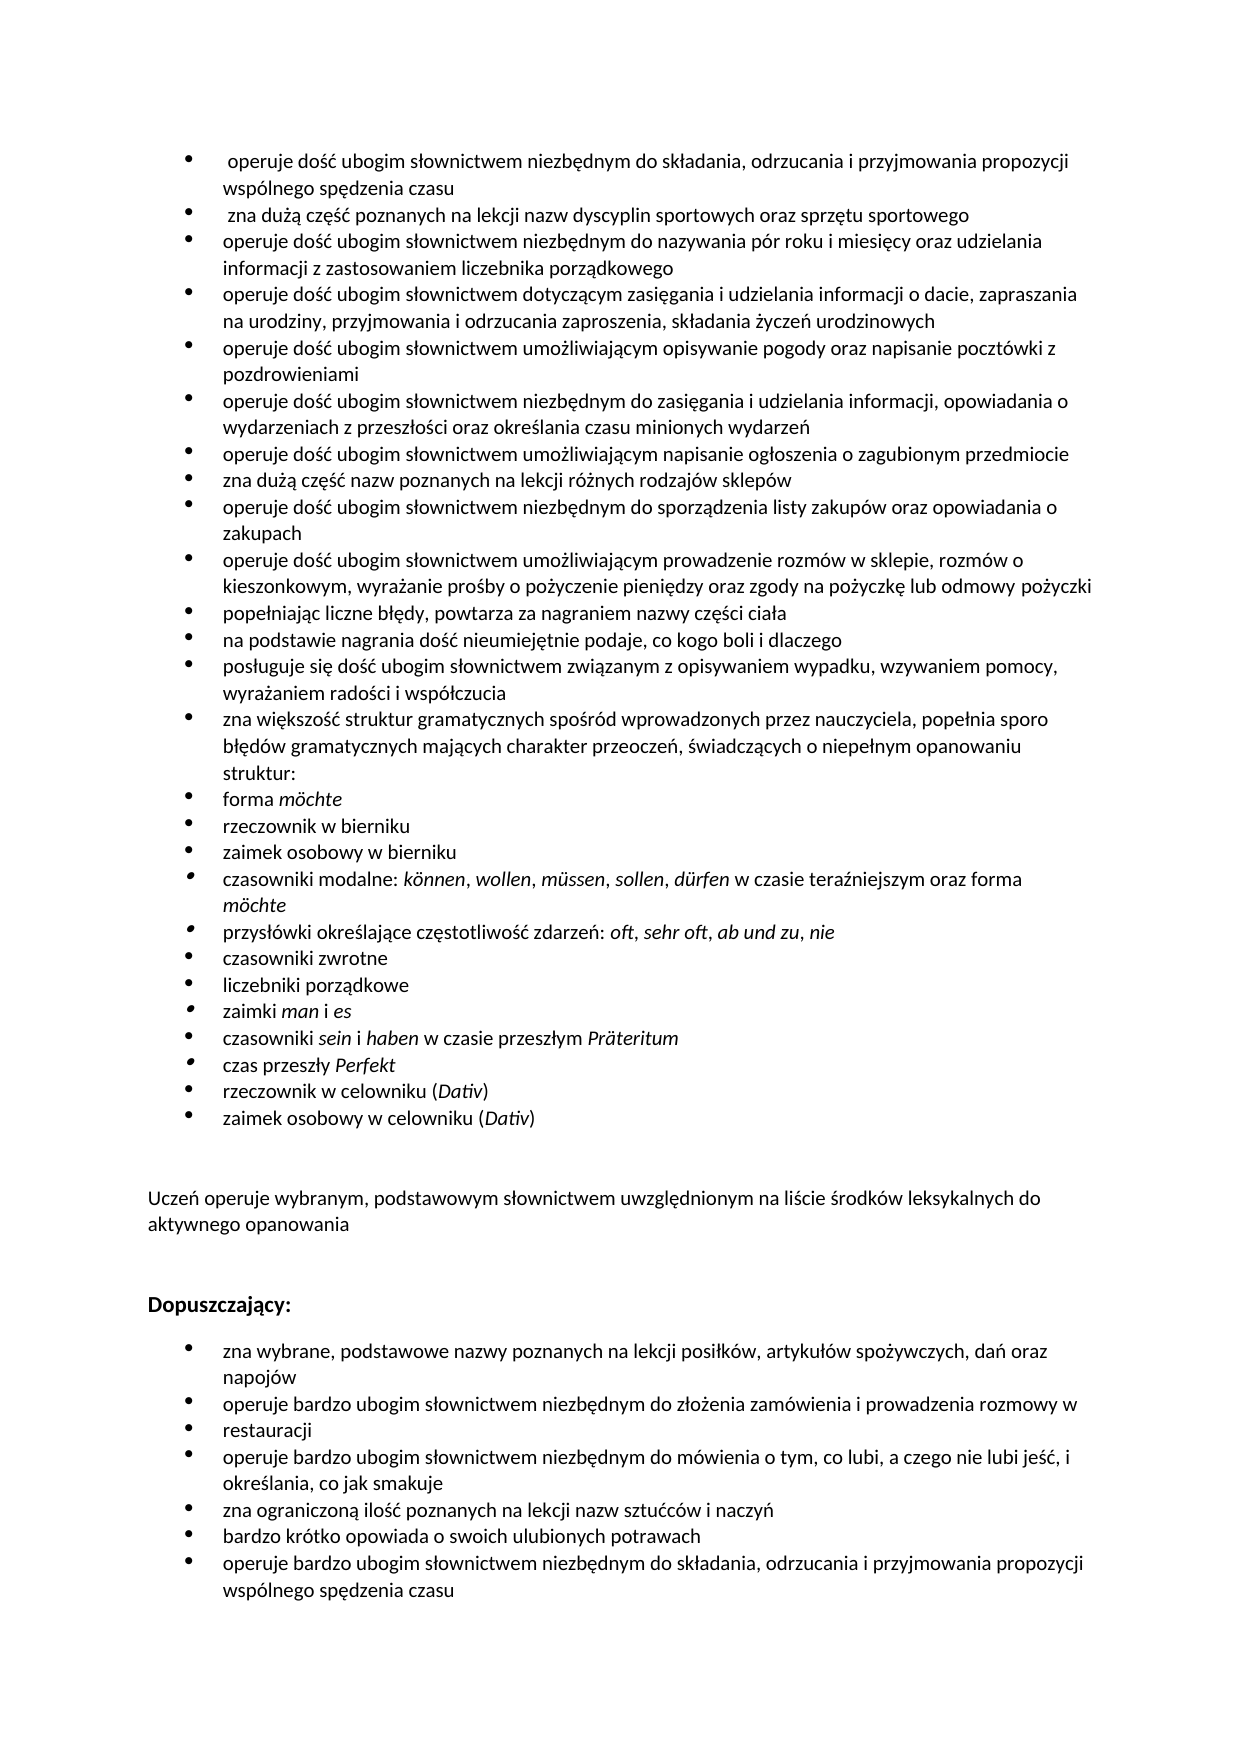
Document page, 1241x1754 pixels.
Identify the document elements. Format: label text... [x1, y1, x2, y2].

list zna wybrane, podstawowe nazwy poznanych na lekcji posiłków, artykułów spożywczych, dań oraz napojów [185, 1337, 1093, 1390]
list operuje bardzo ubogim słownictwem niezbędnym do składania, odrzucania i przyjmowania propozycji wspólnego spędzenia czasu [185, 1549, 1093, 1602]
list zna dużą część nazw poznanych na lekcji różnych rodzajów sklepów [185, 466, 1093, 493]
list restauracji [185, 1416, 1093, 1443]
list rzeczownik w celowniku (Dativ) [185, 1077, 1093, 1104]
list operuje dość ubogim słownictwem niezbędnym do sporządzenia listy zakupów oraz opowiadania o zakupach [185, 493, 1093, 546]
list operuje dość ubogim słownictwem niezbędnym do nazywania pór roku i miesięcy oraz udzielania informacji z zastosowaniem liczebnika porządkowego [185, 227, 1093, 280]
list operuje bardzo ubogim słownictwem niezbędnym do złożenia zamówienia i prowadzenia rozmowy w [185, 1390, 1093, 1416]
list zna dużą część poznanych na lekcji nazw dyscyplin sportowych oraz sprzętu sportowego [185, 201, 1093, 227]
list rzeczownik w bierniku [185, 812, 1093, 838]
list zaimek osobowy w celowniku (Dativ) [185, 1104, 1093, 1130]
list popełniając liczne błędy, powtarza za nagraniem nazwy części ciała [185, 599, 1093, 626]
list czasowniki modalne: können, wollen, müssen, sollen, dürfen w czasie teraźniejszym oraz forma möchte [185, 865, 1093, 918]
list operuje dość ubogim słownictwem umożliwiającym prowadzenie rozmów w sklepie, rozmów o kieszonkowym, wyrażanie prośby o pożyczenie pieniędzy oraz zgody na pożyczkę lub odmowy pożyczki [185, 546, 1093, 599]
list zna większość struktur gramatycznych spośród wprowadzonych przez nauczyciela, popełnia sporo błędów gramatycznych mających charakter przeoczeń, świadczących o niepełnym opanowaniu struktur: [185, 705, 1093, 785]
list operuje dość ubogim słownictwem umożliwiającym napisanie ogłoszenia o zagubionym przedmiocie [185, 440, 1093, 466]
list czasowniki sein i haben w czasie przeszłym Präteritum [185, 1024, 1093, 1051]
list operuje dość ubogim słownictwem niezbędnym do składania, odrzucania i przyjmowania propozycji wspólnego spędzenia czasu [185, 148, 1093, 201]
text Uczeń operuje wybranym, podstawowym słownictwem uwzględnionym na liście środków leksykalnych do aktywnego opanowania [148, 1183, 1093, 1237]
list na podstawie nagrania dość nieumiejętnie podaje, co kogo boli i dlaczego [185, 626, 1093, 652]
list operuje bardzo ubogim słownictwem niezbędnym do mówienia o tym, co lubi, a czego nie lubi jeść, i określania, co jak smakuje [185, 1443, 1093, 1496]
list forma möchte [185, 785, 1093, 812]
list zaimek osobowy w bierniku [185, 838, 1093, 865]
text Dopuszczający: [148, 1290, 1093, 1318]
list operuje dość ubogim słownictwem dotyczącym zasięgania i udzielania informacji o dacie, zapraszania na urodziny, przyjmowania i odrzucania zaproszenia, składania życzeń urodzinowych [185, 280, 1093, 333]
list zaimki man i es [185, 998, 1093, 1024]
list operuje dość ubogim słownictwem niezbędnym do zasięgania i udzielania informacji, opowiadania o wydarzeniach z przeszłości oraz określania czasu minionych wydarzeń [185, 387, 1093, 440]
list posługuje się dość ubogim słownictwem związanym z opisywaniem wypadku, wzywaniem pomocy, wyrażaniem radości i współczucia [185, 652, 1093, 705]
list czas przeszły Perfekt [185, 1051, 1093, 1077]
list bardzo krótko opowiada o swoich ulubionych potrawach [185, 1523, 1093, 1549]
list czasowniki zwrotne [185, 944, 1093, 971]
list zna ograniczoną ilość poznanych na lekcji nazw sztućców i naczyń [185, 1496, 1093, 1523]
list operuje dość ubogim słownictwem umożliwiającym opisywanie pogody oraz napisanie pocztówki z pozdrowieniami [185, 333, 1093, 387]
list przysłówki określające częstotliwość zdarzeń: oft, sehr oft, ab und zu, nie [185, 918, 1093, 944]
list liczebniki porządkowe [185, 971, 1093, 998]
